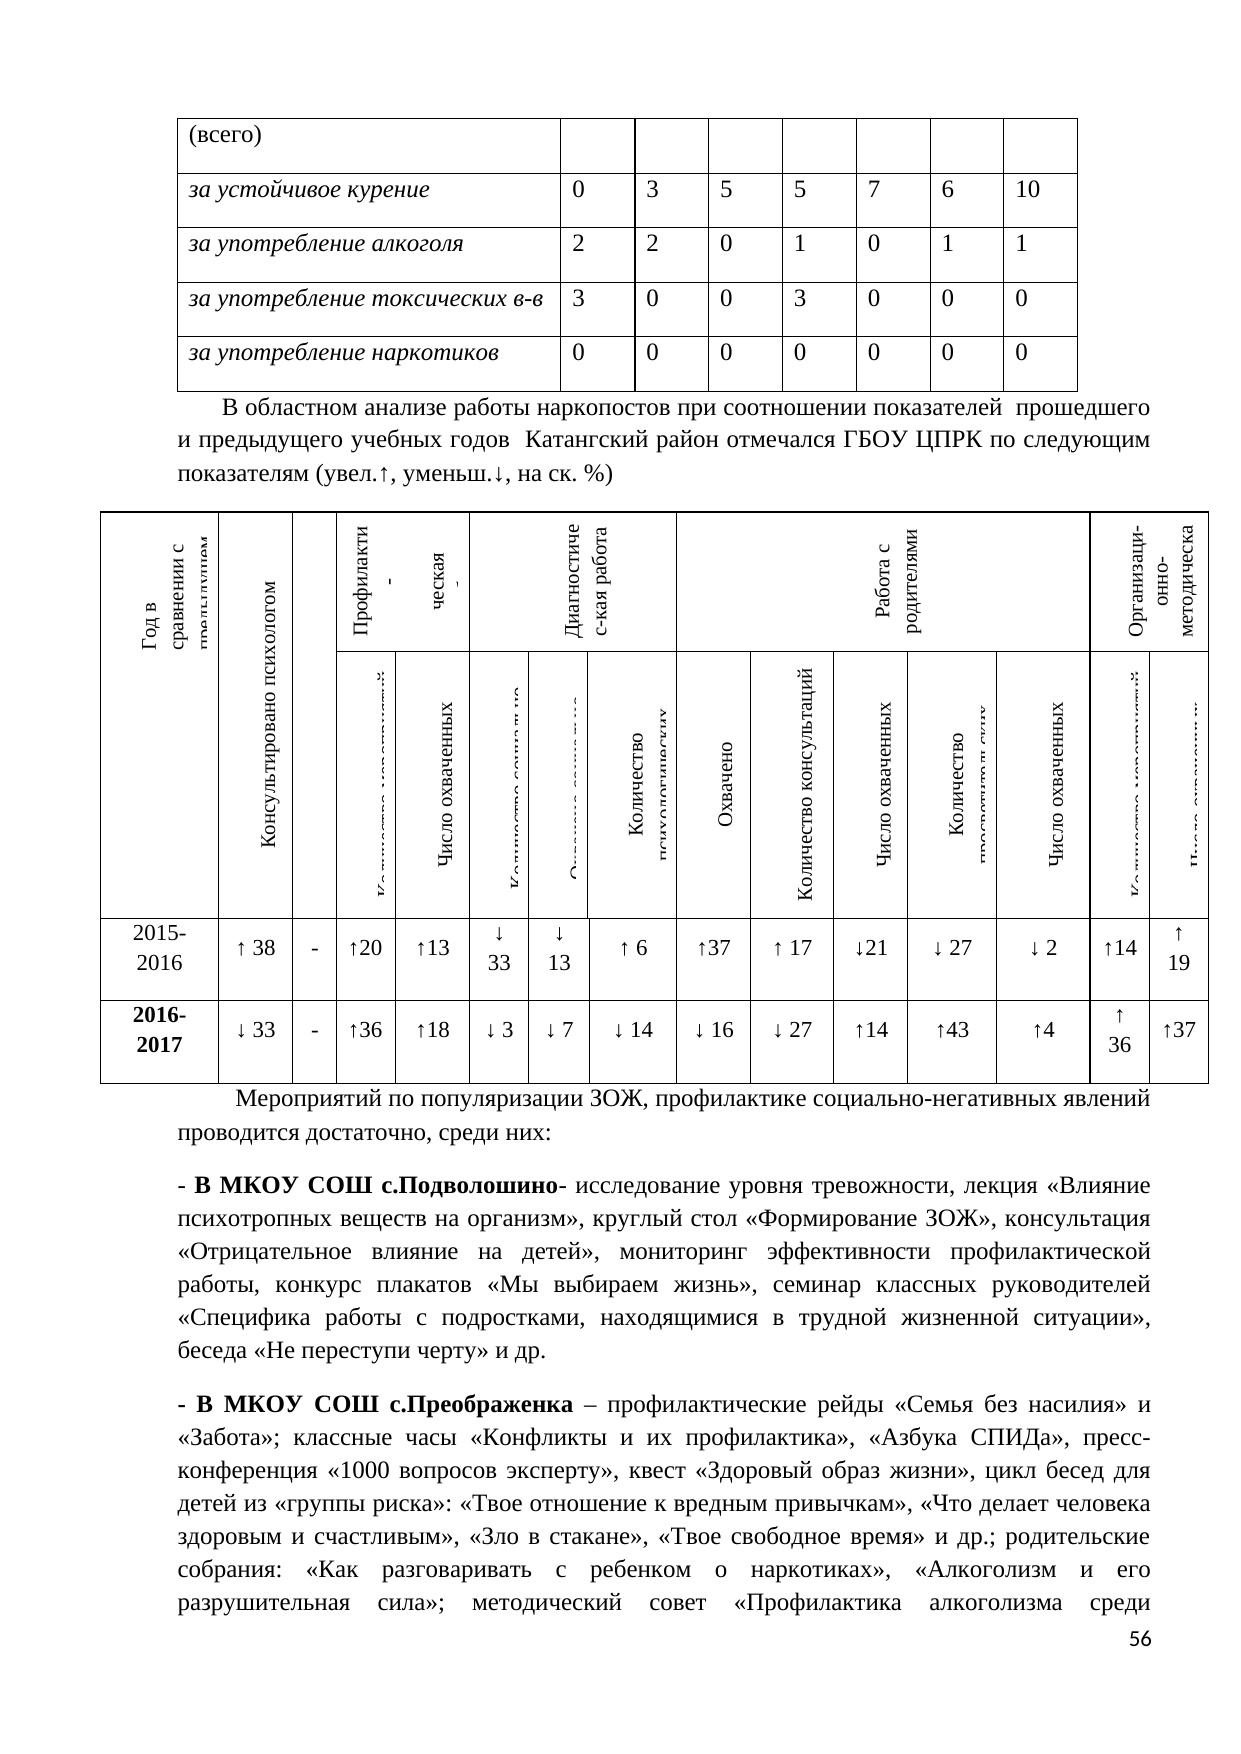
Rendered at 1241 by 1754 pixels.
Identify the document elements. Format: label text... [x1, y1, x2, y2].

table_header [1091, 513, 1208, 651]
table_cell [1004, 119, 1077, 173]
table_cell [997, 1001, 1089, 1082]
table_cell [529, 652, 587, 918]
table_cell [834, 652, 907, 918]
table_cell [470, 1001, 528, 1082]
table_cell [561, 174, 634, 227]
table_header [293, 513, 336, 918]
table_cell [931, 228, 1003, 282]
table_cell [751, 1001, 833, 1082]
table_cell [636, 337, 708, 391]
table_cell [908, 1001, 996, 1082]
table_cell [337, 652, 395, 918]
text Мероприятий по популяризации ЗОЖ, профилактике социально-негативных явлений проводится достаточно, среди них: [177, 1084, 1152, 1145]
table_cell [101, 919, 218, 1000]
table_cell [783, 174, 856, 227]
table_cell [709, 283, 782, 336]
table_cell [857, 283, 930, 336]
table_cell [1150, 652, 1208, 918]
text В областном анализе работы наркопостов при соотношении показателей прошедшего и предыдущего учебных годов Катангский район отмечался ГБОУ ЦПРК по следующим показателям (увел.↑, уменьш.↓, на ск. %) [177, 392, 1152, 486]
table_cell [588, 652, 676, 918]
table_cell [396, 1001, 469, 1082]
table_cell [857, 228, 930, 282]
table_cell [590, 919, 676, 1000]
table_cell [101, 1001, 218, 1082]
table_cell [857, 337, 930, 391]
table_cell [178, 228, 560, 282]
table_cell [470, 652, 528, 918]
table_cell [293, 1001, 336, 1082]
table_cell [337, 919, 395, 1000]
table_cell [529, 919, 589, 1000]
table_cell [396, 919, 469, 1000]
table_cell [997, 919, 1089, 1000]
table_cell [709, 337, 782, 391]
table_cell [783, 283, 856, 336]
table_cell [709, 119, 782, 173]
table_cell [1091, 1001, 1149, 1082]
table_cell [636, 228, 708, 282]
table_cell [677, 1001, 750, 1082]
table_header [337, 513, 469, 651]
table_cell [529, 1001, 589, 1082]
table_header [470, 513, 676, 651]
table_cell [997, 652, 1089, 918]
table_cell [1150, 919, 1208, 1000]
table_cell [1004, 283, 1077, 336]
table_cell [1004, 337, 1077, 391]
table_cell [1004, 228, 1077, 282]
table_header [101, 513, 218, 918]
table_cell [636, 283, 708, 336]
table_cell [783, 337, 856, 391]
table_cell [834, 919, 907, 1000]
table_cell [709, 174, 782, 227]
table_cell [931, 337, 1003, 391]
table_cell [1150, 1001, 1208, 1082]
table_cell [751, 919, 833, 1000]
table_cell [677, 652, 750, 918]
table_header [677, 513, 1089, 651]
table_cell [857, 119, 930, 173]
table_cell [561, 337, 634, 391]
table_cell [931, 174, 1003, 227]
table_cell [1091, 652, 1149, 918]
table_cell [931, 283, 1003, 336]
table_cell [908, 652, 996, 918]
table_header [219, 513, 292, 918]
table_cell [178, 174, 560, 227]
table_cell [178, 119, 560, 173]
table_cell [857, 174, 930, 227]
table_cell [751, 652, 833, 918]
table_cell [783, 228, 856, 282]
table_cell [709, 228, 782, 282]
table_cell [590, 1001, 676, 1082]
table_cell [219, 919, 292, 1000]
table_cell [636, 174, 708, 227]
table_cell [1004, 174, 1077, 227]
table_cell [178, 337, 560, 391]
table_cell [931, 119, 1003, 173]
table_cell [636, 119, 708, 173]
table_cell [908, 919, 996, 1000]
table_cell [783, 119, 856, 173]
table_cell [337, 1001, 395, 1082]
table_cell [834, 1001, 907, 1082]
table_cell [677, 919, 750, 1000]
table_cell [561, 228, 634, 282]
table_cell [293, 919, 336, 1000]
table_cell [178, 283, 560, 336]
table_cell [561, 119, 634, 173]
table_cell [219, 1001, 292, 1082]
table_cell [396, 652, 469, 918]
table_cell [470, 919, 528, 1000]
text - В МКОУ СОШ с.Подволошино- исследование уровня тревожности, лекция «Влияние психотропных веществ на организм», круглый стол «Формирование ЗОЖ», консультация «Отрицательное влияние на детей», мониторинг эффективности профилактической работы, конкурс плакатов «Мы выбираем жизнь», семинар классных руководителей «Специфика работы с подростками, находящимися в трудной жизненной ситуации», беседа «Не переступи черту» и др. [177, 1170, 1152, 1364]
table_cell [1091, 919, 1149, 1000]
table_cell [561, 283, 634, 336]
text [177, 1389, 1152, 1616]
